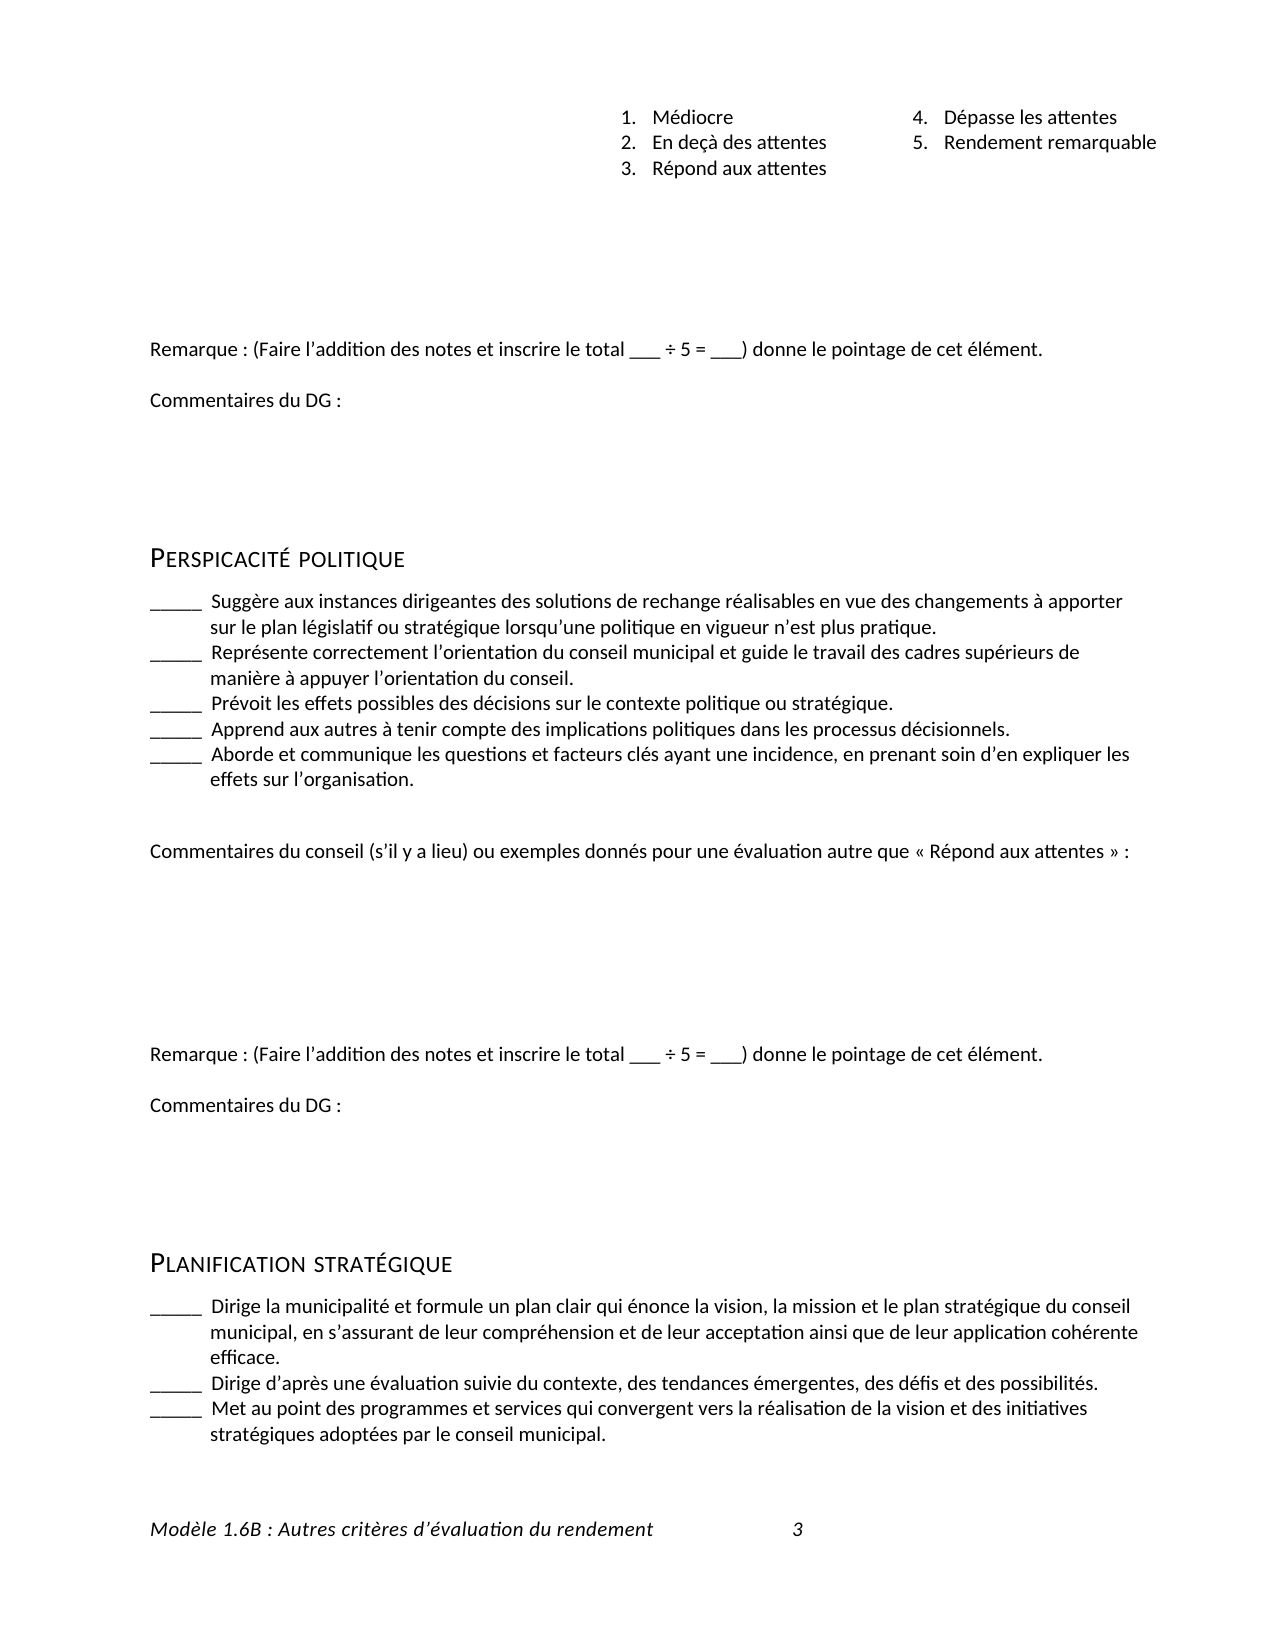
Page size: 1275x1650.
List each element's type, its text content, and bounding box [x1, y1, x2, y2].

list _____ Dirige la municipalité et formule un plan clair qui énonce la vision, la mission et le plan stratégique du conseil municipal, en s’assurant de leur compréhension et de leur acceptation ainsi que de leur application cohérente efficace. [150, 1294, 1153, 1370]
text Commentaires du conseil (s’il y a lieu) ou exemples donnés pour une évaluation autre que « Répond aux attentes » : [150, 838, 1153, 864]
list _____ Apprend aux autres à tenir compte des implications politiques dans les processus décisionnels. [150, 716, 1153, 741]
list _____ Prévoit les effets possibles des décisions sur le contexte politique ou stratégique. [150, 690, 1153, 716]
list _____ Suggère aux instances dirigeantes des solutions de rechange réalisables en vue des changements à apporter sur le plan législatif ou stratégique lorsqu’une politique en vigueur n’est plus pratique. [150, 589, 1153, 639]
text Remarque : (Faire l’addition des notes et inscrire le total ___ ÷ 5 = ___) donne le pointage de cet élément. [150, 336, 1153, 362]
subtitle Perspicacité politique [150, 539, 1153, 575]
list _____ Aborde et communique les questions et facteurs clés ayant une incidence, en prenant soin d’en expliquer les effets sur l’organisation. [150, 741, 1153, 792]
text Commentaires du DG : [150, 387, 1153, 413]
list _____ Met au point des programmes et services qui convergent vers la réalisation de la vision et des initiatives stratégiques adoptées par le conseil municipal. [150, 1395, 1153, 1446]
list _____ Dirige d’après une évaluation suivie du contexte, des tendances émergentes, des défis et des possibilités. [150, 1370, 1153, 1395]
text Remarque : (Faire l’addition des notes et inscrire le total ___ ÷ 5 = ___) donne le pointage de cet élément. [150, 1042, 1153, 1067]
subtitle Planification stratégique [150, 1244, 1153, 1280]
list _____ Représente correctement l’orientation du conseil municipal et guide le travail des cadres supérieurs de manière à appuyer l’orientation du conseil. [150, 639, 1153, 690]
text Commentaires du DG : [150, 1092, 1153, 1118]
